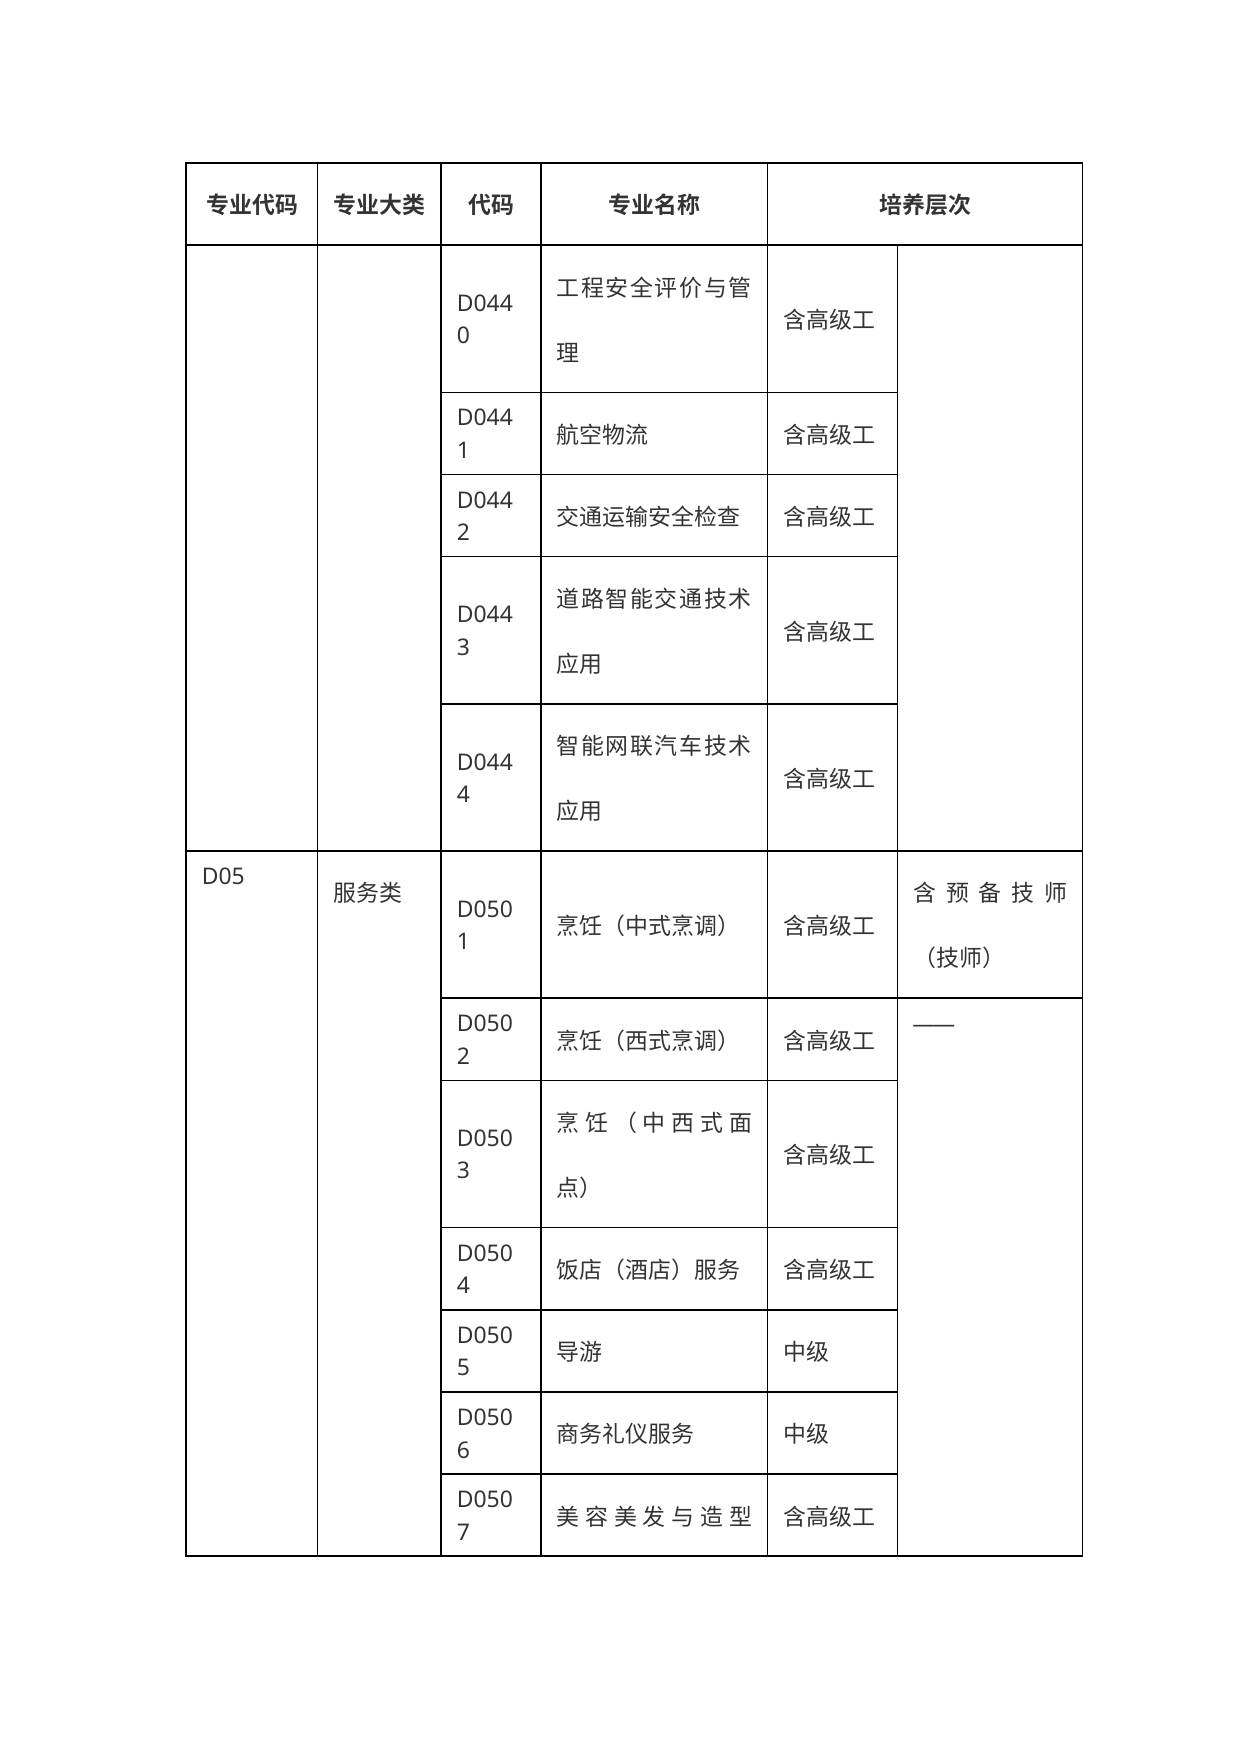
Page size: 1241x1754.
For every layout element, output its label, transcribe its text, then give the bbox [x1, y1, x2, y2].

table_cell 含高级工 [768, 393, 897, 473]
table_cell 中级 [768, 1311, 897, 1391]
table_cell 航空物流 [542, 393, 767, 473]
table_cell D0440 [442, 246, 540, 391]
table_cell 含高级工 [768, 1228, 897, 1309]
table_cell D0441 [442, 393, 540, 473]
table_cell 道路智能交通技术应用 [542, 557, 767, 703]
table_cell 烹饪（西式烹调） [542, 999, 767, 1079]
table_header 培养层次 [768, 164, 1082, 244]
table_cell 含高级工 [768, 999, 897, 1079]
table_cell D0502 [442, 999, 540, 1079]
table_cell 含高级工 [768, 1475, 897, 1555]
table_cell 含高级工 [768, 1081, 897, 1227]
table_cell 导游 [542, 1311, 767, 1391]
table_header 专业代码 [187, 164, 317, 244]
table_cell D05 [187, 852, 317, 1555]
table_cell 中级 [768, 1393, 897, 1473]
table_cell 饭店（酒店）服务 [542, 1228, 767, 1309]
table_cell —— [898, 999, 1082, 1555]
table_header 专业大类 [318, 164, 440, 244]
table_cell 烹饪（中式烹调） [542, 852, 767, 997]
table_cell D0506 [442, 1393, 540, 1473]
table_header 专业名称 [542, 164, 767, 244]
table_cell D0504 [442, 1228, 540, 1309]
table_cell 含高级工 [768, 475, 897, 556]
table_cell 含高级工 [768, 246, 897, 391]
table_cell 商务礼仪服务 [542, 1393, 767, 1473]
table_cell D0507 [442, 1475, 540, 1555]
table_cell D0505 [442, 1311, 540, 1391]
table_cell 智能网联汽车技术应用 [542, 705, 767, 850]
table_cell D0443 [442, 557, 540, 703]
table_cell 服务类 [318, 852, 440, 1555]
table_header 代码 [442, 164, 540, 244]
table_cell D0501 [442, 852, 540, 997]
table_cell 工程安全评价与管理 [542, 246, 767, 391]
table_cell 美容美发与造型（美发） [542, 1475, 767, 1555]
table_cell D0503 [442, 1081, 540, 1227]
table_cell 含高级工 [768, 705, 897, 850]
table_cell D0442 [442, 475, 540, 556]
table_cell 交通运输安全检查 [542, 475, 767, 556]
table_cell 含高级工 [768, 852, 897, 997]
table_cell 含高级工 [768, 557, 897, 703]
table_cell 含预备技师（技师） [898, 852, 1082, 997]
table_cell 烹饪（中西式面点） [542, 1081, 767, 1227]
table_cell D0444 [442, 705, 540, 850]
